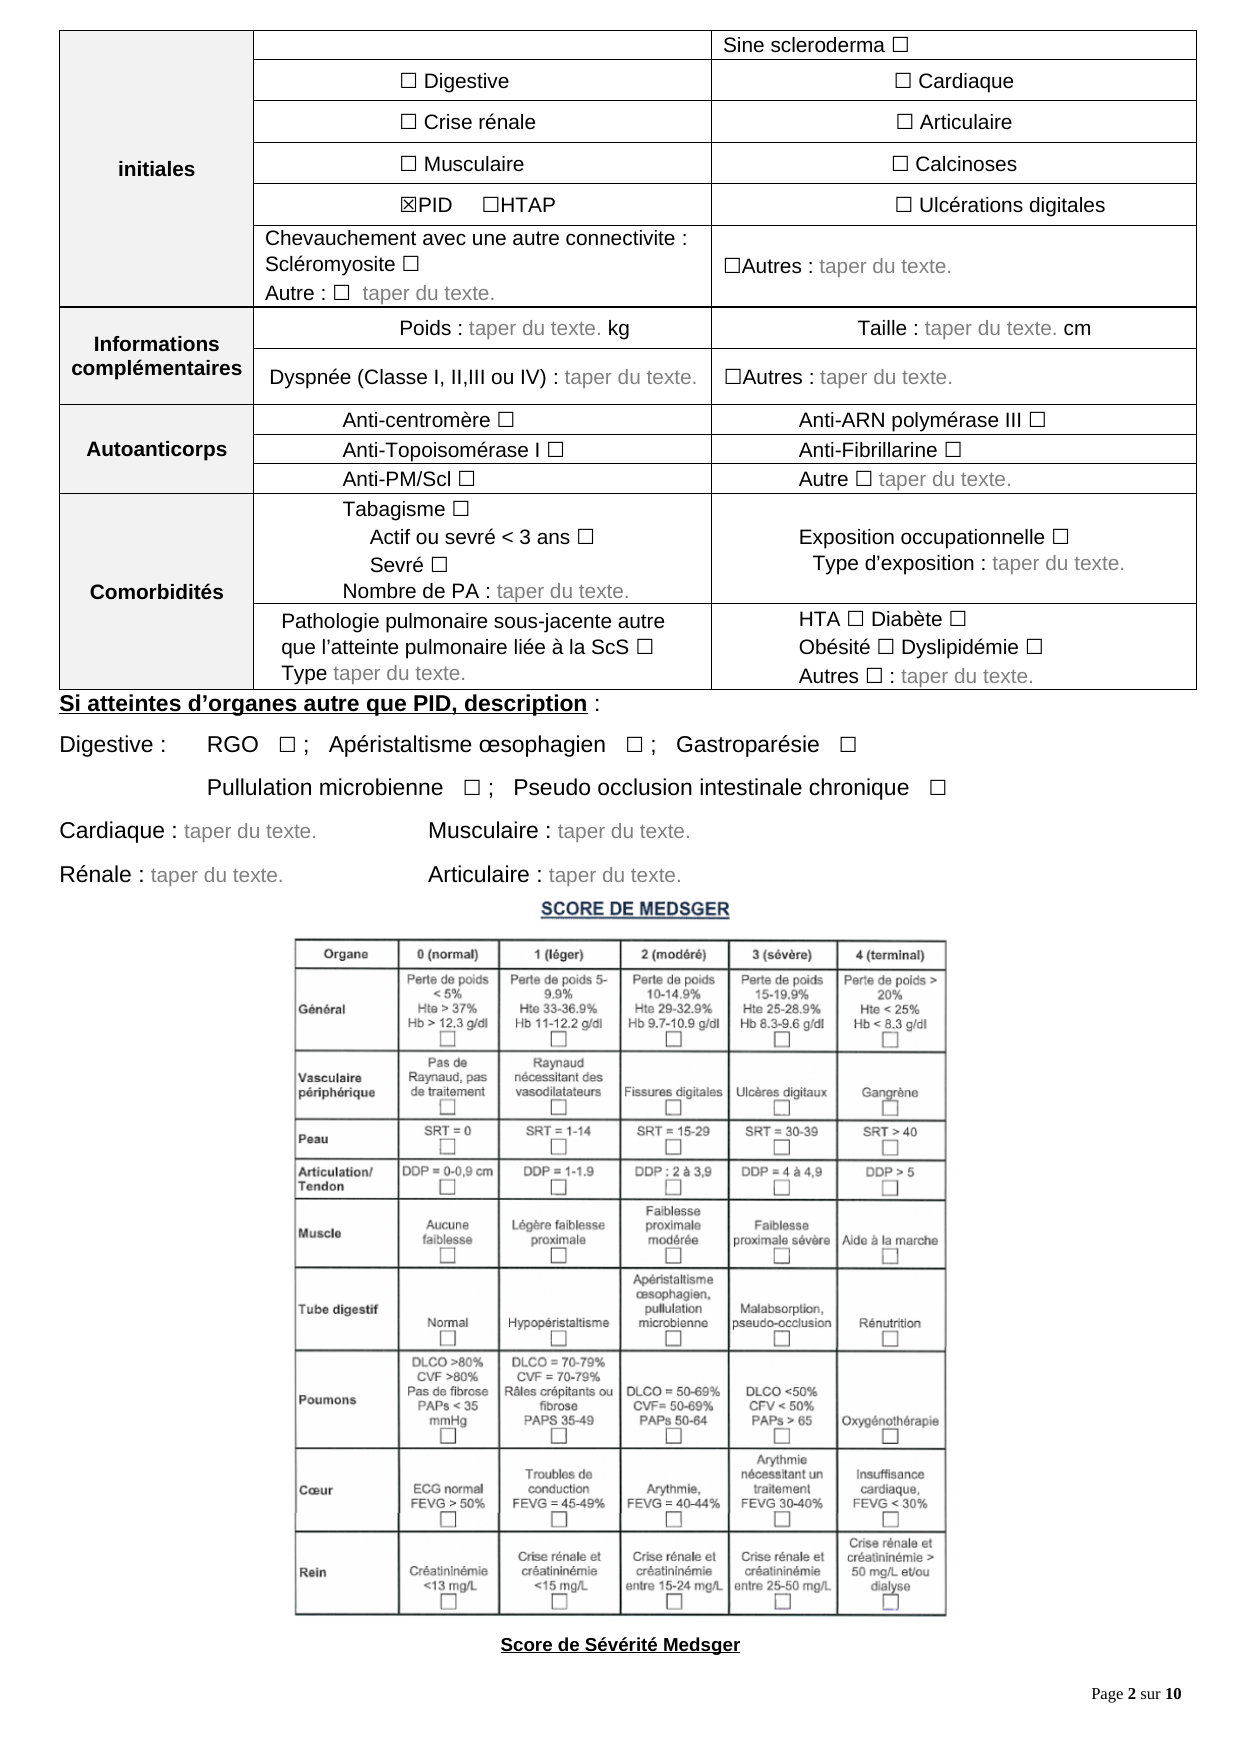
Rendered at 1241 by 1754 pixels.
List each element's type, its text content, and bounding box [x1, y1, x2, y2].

table_cell Anti-ARN polymérase III [712, 405, 1196, 434]
table_cell Crise rénale [254, 101, 711, 142]
table_cell Dyspnée (Classe I, II,III ou IV) : [254, 349, 711, 404]
table_cell Informations complémentaires [60, 308, 253, 404]
table_cell Calcinoses [712, 143, 1196, 183]
picture [282, 901, 959, 1619]
table_cell Exposition occupationnelle Type d’exposition : [712, 494, 1196, 603]
text Si atteintes d’organes autre que PID, description : [59, 690, 1181, 717]
table_cell Chevauchement avec une autre connectivite : Scléromyosite Autre : [254, 226, 711, 306]
table_cell HTA Diabète Obésité Dyslipidémie Autres : [712, 604, 1196, 689]
table_cell PID HTAP [254, 184, 711, 224]
text Rénale : Articulaire : [59, 859, 1181, 887]
table_cell Cardiaque [712, 60, 1196, 100]
table_cell Anti-Topoisomérase I [254, 435, 711, 463]
text Cardiaque : Musculaire : [59, 816, 1181, 844]
table_cell Atteintes initiales [60, 31, 253, 306]
text Score de Sévérité Medsger [59, 1633, 1181, 1655]
table_cell Autre [712, 464, 1196, 493]
table_cell Autoanticorps [60, 405, 253, 493]
table_cell Anti-Fibrillarine [712, 435, 1196, 463]
table_cell Tabagisme Actif ou sevré < 3 ans Sevré Nombre de PA : [254, 494, 711, 603]
table_cell Anti-PM/Scl [254, 464, 711, 493]
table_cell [254, 31, 711, 59]
table_cell Musculaire [254, 143, 711, 183]
table_cell Poids : kg [254, 308, 711, 348]
table_cell Pathologie pulmonaire sous-jacente autre que l’atteinte pulmonaire liée à la ScS Type [254, 604, 711, 689]
table_cell Anti-centromère [254, 405, 711, 434]
table_cell Comorbidités [60, 494, 253, 689]
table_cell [712, 31, 1196, 59]
text Digestive : RGO ; Apéristaltisme œsophagien ; Gastroparésie [59, 730, 1181, 758]
table_cell Ulcérations digitales [712, 184, 1196, 224]
table_cell Articulaire [712, 101, 1196, 142]
table_cell Autres : [712, 226, 1196, 306]
table_cell Autres : [712, 349, 1196, 404]
table_cell Taille : cm [712, 308, 1196, 348]
table_cell Digestive [254, 60, 711, 100]
text Pullulation microbienne ; Pseudo occlusion intestinale chronique [133, 773, 1181, 801]
